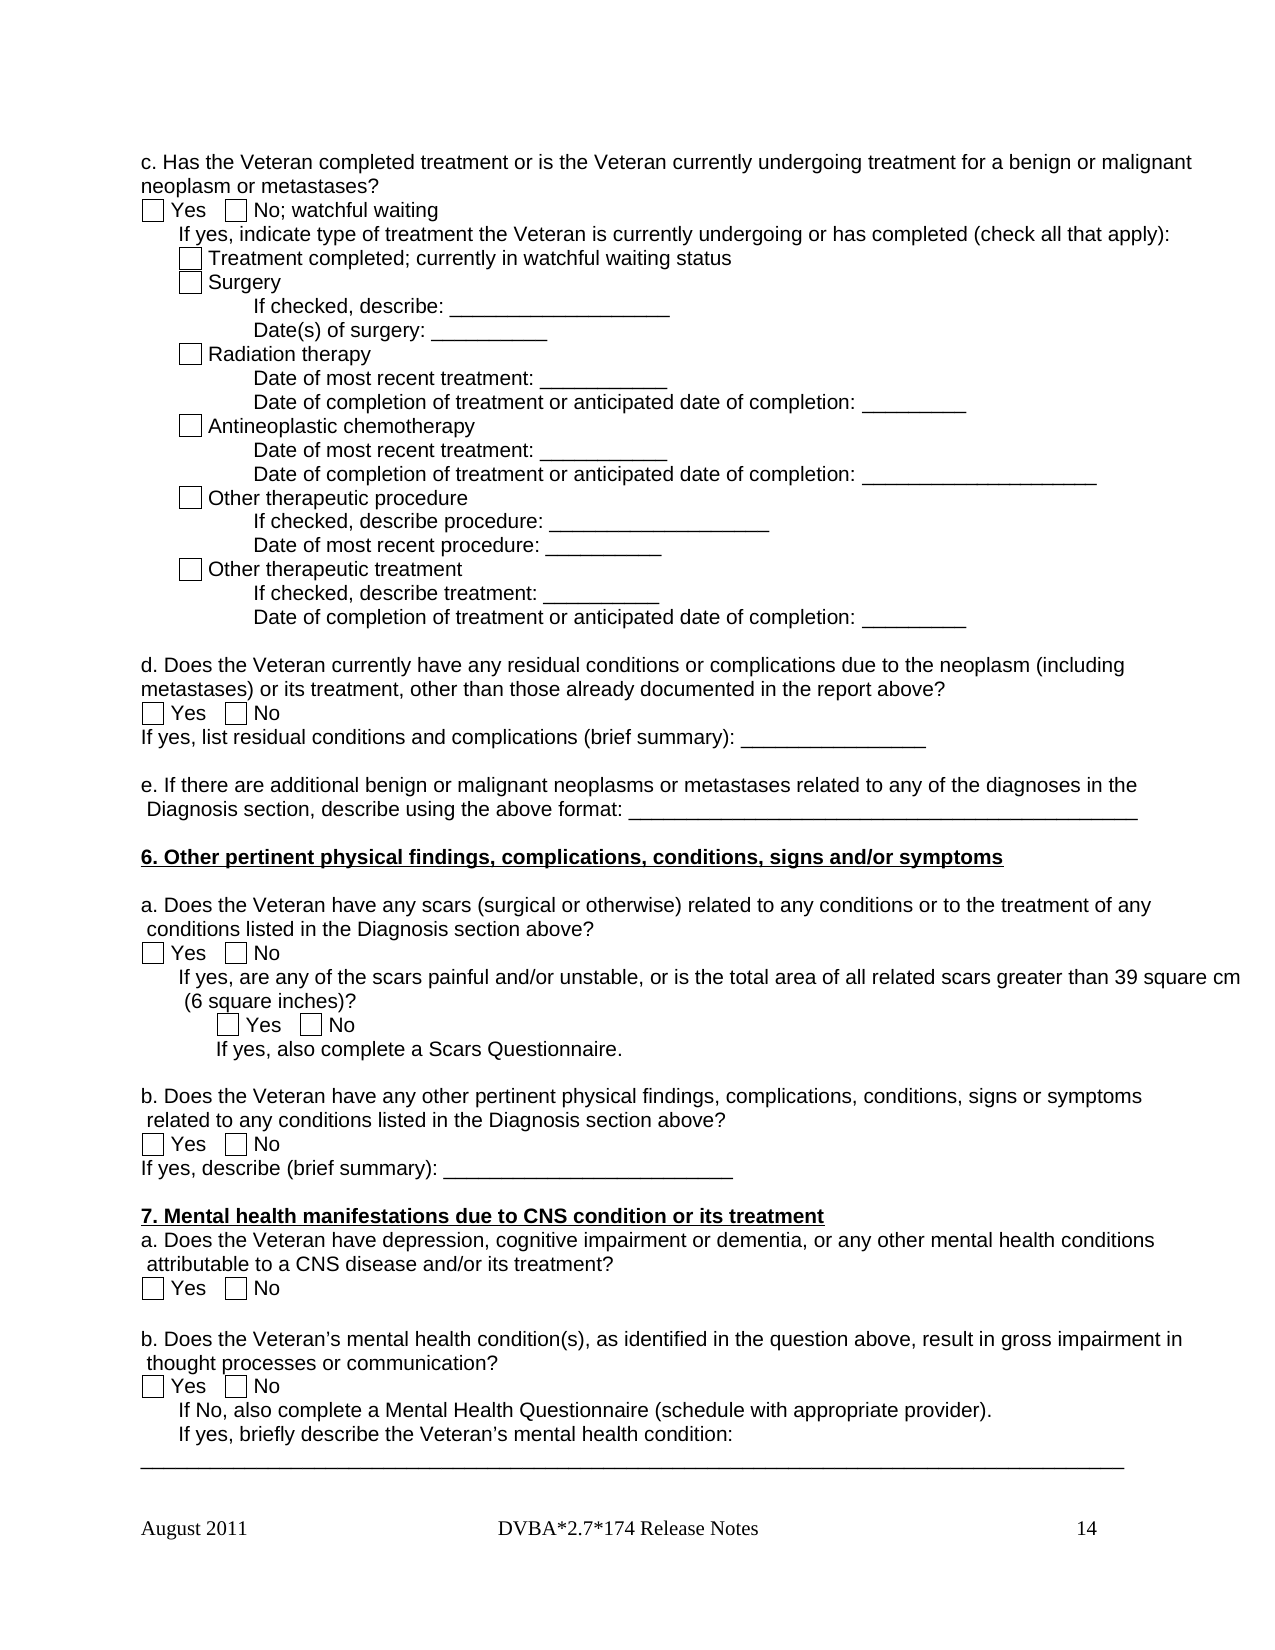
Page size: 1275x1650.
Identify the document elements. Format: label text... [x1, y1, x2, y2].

text If yes, describe (brief summary): _________________________ [141, 1156, 1275, 1180]
text Yes No [141, 1132, 1275, 1156]
text If checked, describe: ___________________ [178, 294, 1275, 318]
text b. Does the Veteran’s mental health condition(s), as identified in the question above, result in gross impairment in [141, 1326, 1275, 1350]
text Other therapeutic treatment [178, 557, 1275, 581]
text If yes, also complete a Scars Questionnaire. [171, 1036, 1275, 1060]
text thought processes or communication? [141, 1350, 1275, 1374]
text Yes No; watchful waiting [141, 198, 1275, 222]
text If yes, are any of the scars painful and/or unstable, or is the total area of all related scars greater than 39 square cm [178, 964, 1275, 988]
text Other therapeutic procedure [178, 485, 1275, 509]
text If No, also complete a Mental Health Questionnaire (schedule with appropriate provider). [141, 1398, 1275, 1422]
text Yes No [141, 1374, 1275, 1398]
text If yes, list residual conditions and complications (brief summary): ________________ [141, 725, 1275, 749]
text attributable to a CNS disease and/or its treatment? [141, 1252, 1275, 1276]
text 7. Mental health manifestations due to CNS condition or its treatment [141, 1204, 1275, 1228]
text b. Does the Veteran have any other pertinent physical findings, complications, conditions, signs or symptoms [141, 1084, 1275, 1108]
text Date of most recent treatment: ___________ [178, 437, 1275, 461]
text If yes, indicate type of treatment the Veteran is currently undergoing or has completed (check all that apply): [178, 222, 1275, 246]
text If yes, briefly describe the Veteran’s mental health condition: _____________________________________________________________________________________ [141, 1422, 1275, 1470]
text Yes No [141, 1012, 1275, 1036]
text 6. Other pertinent physical findings, complications, conditions, signs and/or symptoms [141, 845, 1275, 869]
text Date of most recent treatment: ___________ [178, 366, 1275, 389]
text conditions listed in the Diagnosis section above? [141, 917, 1275, 941]
text If checked, describe procedure: ___________________ [178, 509, 1275, 533]
text Yes No [141, 1276, 1275, 1300]
text Date of completion of treatment or anticipated date of completion: _________ [178, 461, 1275, 485]
text metastases) or its treatment, other than those already documented in the report above? [141, 677, 1275, 701]
text Date(s) of surgery: __________ [178, 318, 1275, 342]
text (6 square inches)? [178, 988, 1275, 1012]
text related to any conditions listed in the Diagnosis section above? [141, 1108, 1275, 1132]
text Radiation therapy [178, 342, 1275, 366]
text Diagnosis section, describe using the above format: ____________________________________________ [141, 797, 1275, 821]
text e. If there are additional benign or malignant neoplasms or metastases related to any of the diagnoses in the [141, 773, 1275, 797]
text a. Does the Veteran have depression, cognitive impairment or dementia, or any other mental health conditions [141, 1228, 1275, 1252]
text Date of completion of treatment or anticipated date of completion: _________ [178, 389, 1275, 413]
text d. Does the Veteran currently have any residual conditions or complications due to the neoplasm (including [141, 653, 1275, 677]
text Treatment completed; currently in watchful waiting status [178, 246, 1275, 270]
text Date of most recent procedure: __________ [178, 533, 1275, 557]
text Surgery [178, 270, 1275, 294]
text Yes No [141, 701, 1275, 725]
text Antineoplastic chemotherapy [178, 413, 1275, 437]
text c. Has the Veteran completed treatment or is the Veteran currently undergoing treatment for a benign or malignant neoplasm or metastases? [141, 150, 1275, 198]
text a. Does the Veteran have any scars (surgical or otherwise) related to any conditions or to the treatment of any [141, 893, 1275, 917]
text If checked, describe treatment: __________ [178, 581, 1275, 605]
text Date of completion of treatment or anticipated date of completion: _________ [178, 605, 1275, 629]
text Yes No [141, 941, 1275, 964]
